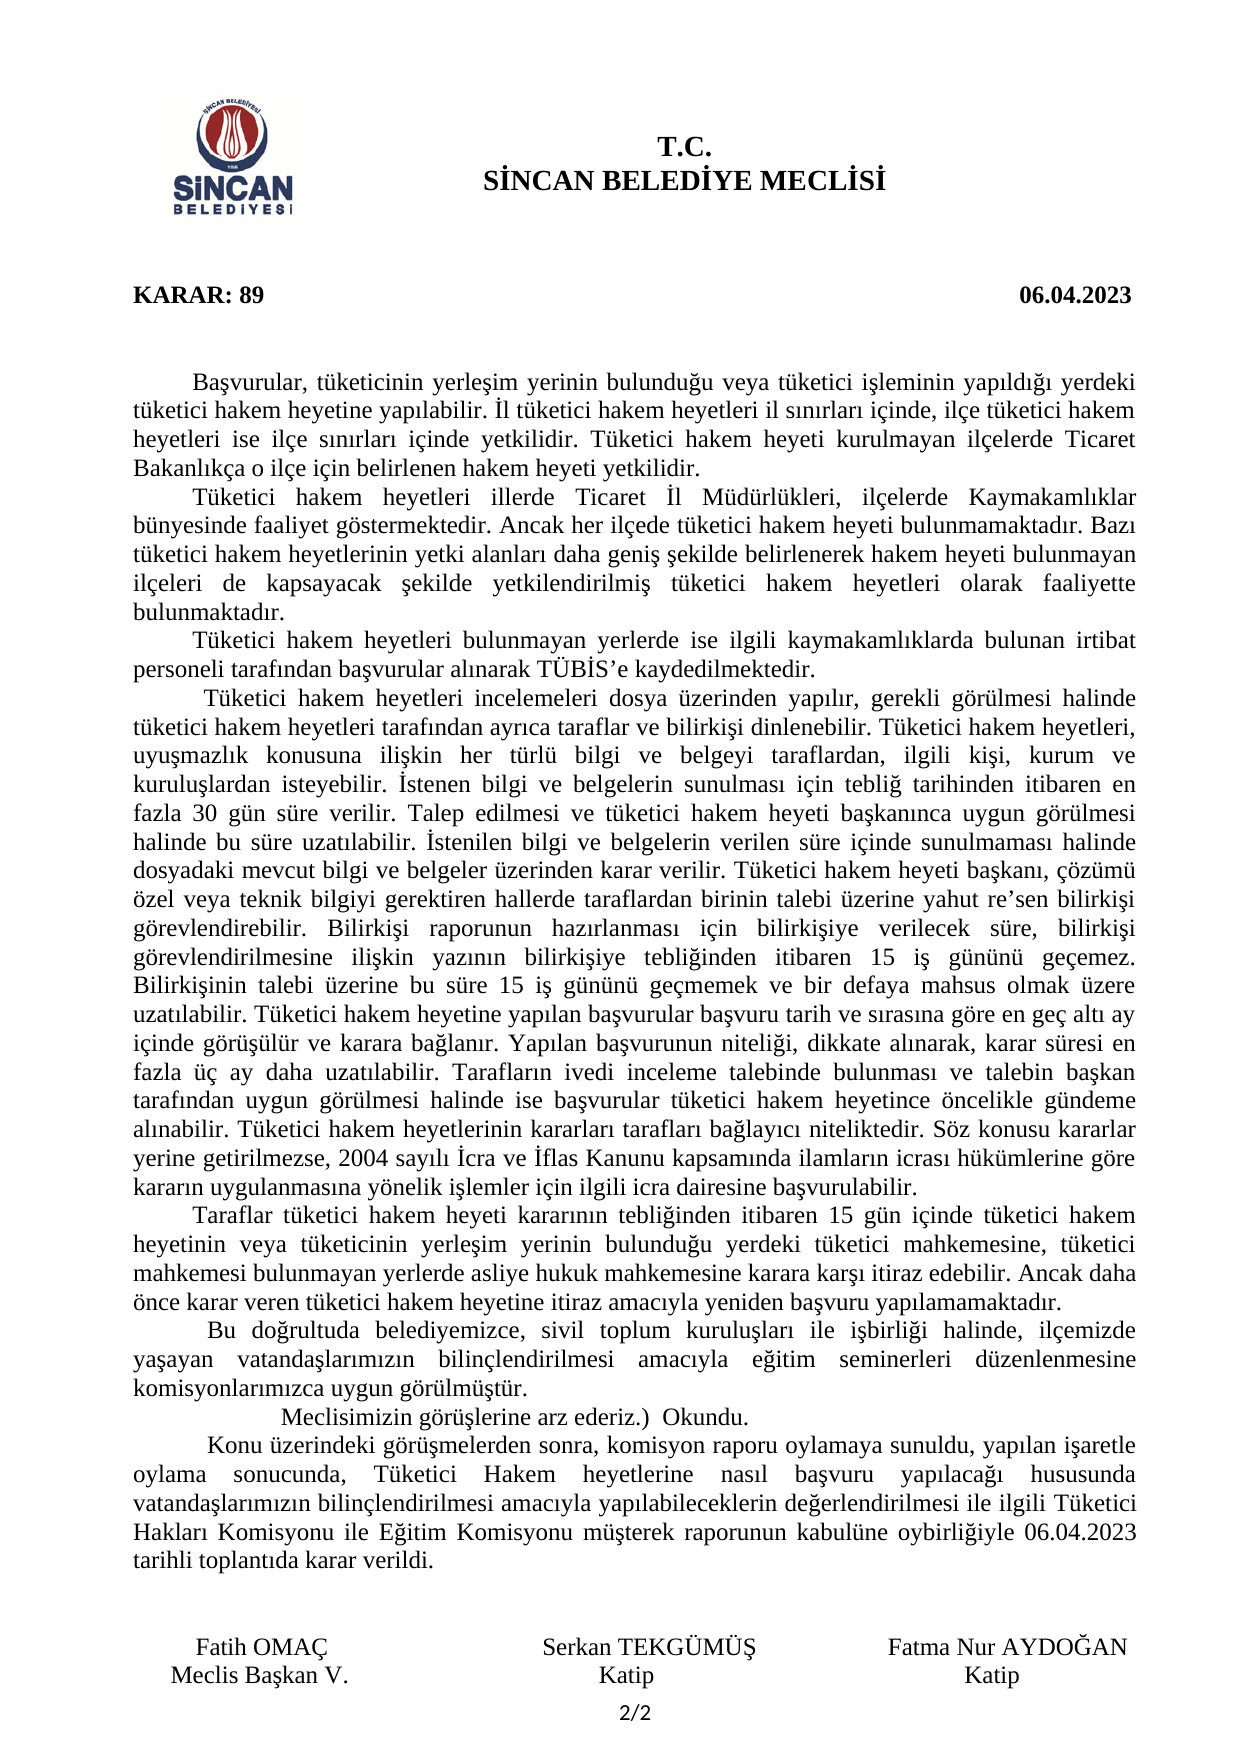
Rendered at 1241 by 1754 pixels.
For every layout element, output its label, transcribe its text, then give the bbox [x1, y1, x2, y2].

text Meclis Başkan V. Katip Katip [133, 1661, 1137, 1689]
text Tüketici hakem heyetleri bulunmayan yerlerde ise ilgili kaymakamlıklarda bulunan irtibat personeli tarafından başvurular alınarak TÜBİS’e kaydedilmektedir. [133, 626, 1137, 683]
text Başvurular, tüketicinin yerleşim yerinin bulunduğu veya tüketici işleminin yapıldığı yerdeki tüketici hakem heyetine yapılabilir. İl tüketici hakem heyetleri il sınırları içinde, ilçe tüketici hakem heyetleri ise ilçe sınırları içinde yetkilidir. Tüketici hakem heyeti kurulmayan ilçelerde Ticaret Bakanlıkça o ilçe için belirlenen hakem heyeti yetkilidir. [133, 367, 1137, 482]
text Bu doğrultuda belediyemizce, sivil toplum kuruluşları ile işbirliği halinde, ilçemizde yaşayan vatandaşlarımızın bilinçlendirilmesi amacıyla eğitim seminerleri düzenlenmesine komisyonlarımızca uygun görülmüştür. Meclisimizin görüşlerine arz ederiz.) Okundu. [133, 1316, 1137, 1431]
text Tüketici hakem heyetleri incelemeleri dosya üzerinden yapılır, gerekli görülmesi halinde tüketici hakem heyetleri tarafından ayrıca taraflar ve bilirkişi dinlenebilir. Tüketici hakem heyetleri, uyuşmazlık konusuna ilişkin her türlü bilgi ve belgeyi taraflardan, ilgili kişi, kurum ve kuruluşlardan isteyebilir. İstenen bilgi ve belgelerin sunulması için tebliğ tarihinden itibaren en fazla 30 gün süre verilir. Talep edilmesi ve tüketici hakem heyeti başkanınca uygun görülmesi halinde bu süre uzatılabilir. İstenilen bilgi ve belgelerin verilen süre içinde sunulmaması halinde dosyadaki mevcut bilgi ve belgeler üzerinden karar verilir. Tüketici hakem heyeti başkanı, çözümü özel veya teknik bilgiyi gerektiren hallerde taraflardan birinin talebi üzerine yahut re’sen bilirkişi görevlendirebilir. Bilirkişi raporunun hazırlanması için bilirkişiye verilecek süre, bilirkişi görevlendirilmesine ilişkin yazının bilirkişiye tebliğinden itibaren 15 iş gününü geçemez. Bilirkişinin talebi üzerine bu süre 15 iş gününü geçmemek ve bir defaya mahsus olmak üzere uzatılabilir. Tüketici hakem heyetine yapılan başvurular başvuru tarih ve sırasına göre en geç altı ay içinde görüşülür ve karara bağlanır. Yapılan başvurunun niteliği, dikkate alınarak, karar süresi en fazla üç ay daha uzatılabilir. Tarafların ivedi inceleme talebinde bulunması ve talebin başkan tarafından uygun görülmesi halinde ise başvurular tüketici hakem heyetince öncelikle gündeme alınabilir. Tüketici hakem heyetlerinin kararları tarafları bağlayıcı niteliktedir. Söz konusu kararlar yerine getirilmezse, 2004 sayılı İcra ve İflas Kanunu kapsamında ilamların icrası hükümlerine göre kararın uygulanmasına yönelik işlemler için ilgili icra dairesine başvurulabilir. [133, 683, 1137, 1201]
text Tüketici hakem heyetleri illerde Ticaret İl Müdürlükleri, ilçelerde Kaymakamlıklar bünyesinde faaliyet göstermektedir. Ancak her ilçede tüketici hakem heyeti bulunmamaktadır. Bazı tüketici hakem heyetlerinin yetki alanları daha geniş şekilde belirlenerek hakem heyeti bulunmayan ilçeleri de kapsayacak şekilde yetkilendirilmiş tüketici hakem heyetleri olarak faaliyette bulunmaktadır. [133, 482, 1137, 626]
text Taraflar tüketici hakem heyeti kararının tebliğinden itibaren 15 gün içinde tüketici hakem heyetinin veya tüketicinin yerleşim yerinin bulunduğu yerdeki tüketici mahkemesine, tüketici mahkemesi bulunmayan yerlerde asliye hukuk mahkemesine karara karşı itiraz edebilir. Ancak daha önce karar veren tüketici hakem heyetine itiraz amacıyla yeniden başvuru yapılamamaktadır. [133, 1201, 1137, 1316]
picture [164, 87, 302, 224]
text Konu üzerindeki görüşmelerden sonra, komisyon raporu oylamaya sunuldu, yapılan işaretle oylama sonucunda, Tüketici Hakem heyetlerine nasıl başvuru yapılacağı hususunda vatandaşlarımızın bilinçlendirilmesi amacıyla yapılabileceklerin değerlendirilmesi ile ilgili Tüketici Hakları Komisyonu ile Eğitim Komisyonu müşterek raporunun kabulüne oybirliğiyle 06.04.2023 tarihli toplantıda karar verildi. [133, 1431, 1137, 1574]
text Fatih OMAÇ Serkan TEKGÜMÜŞ Fatma Nur AYDOĞAN [133, 1632, 1137, 1661]
